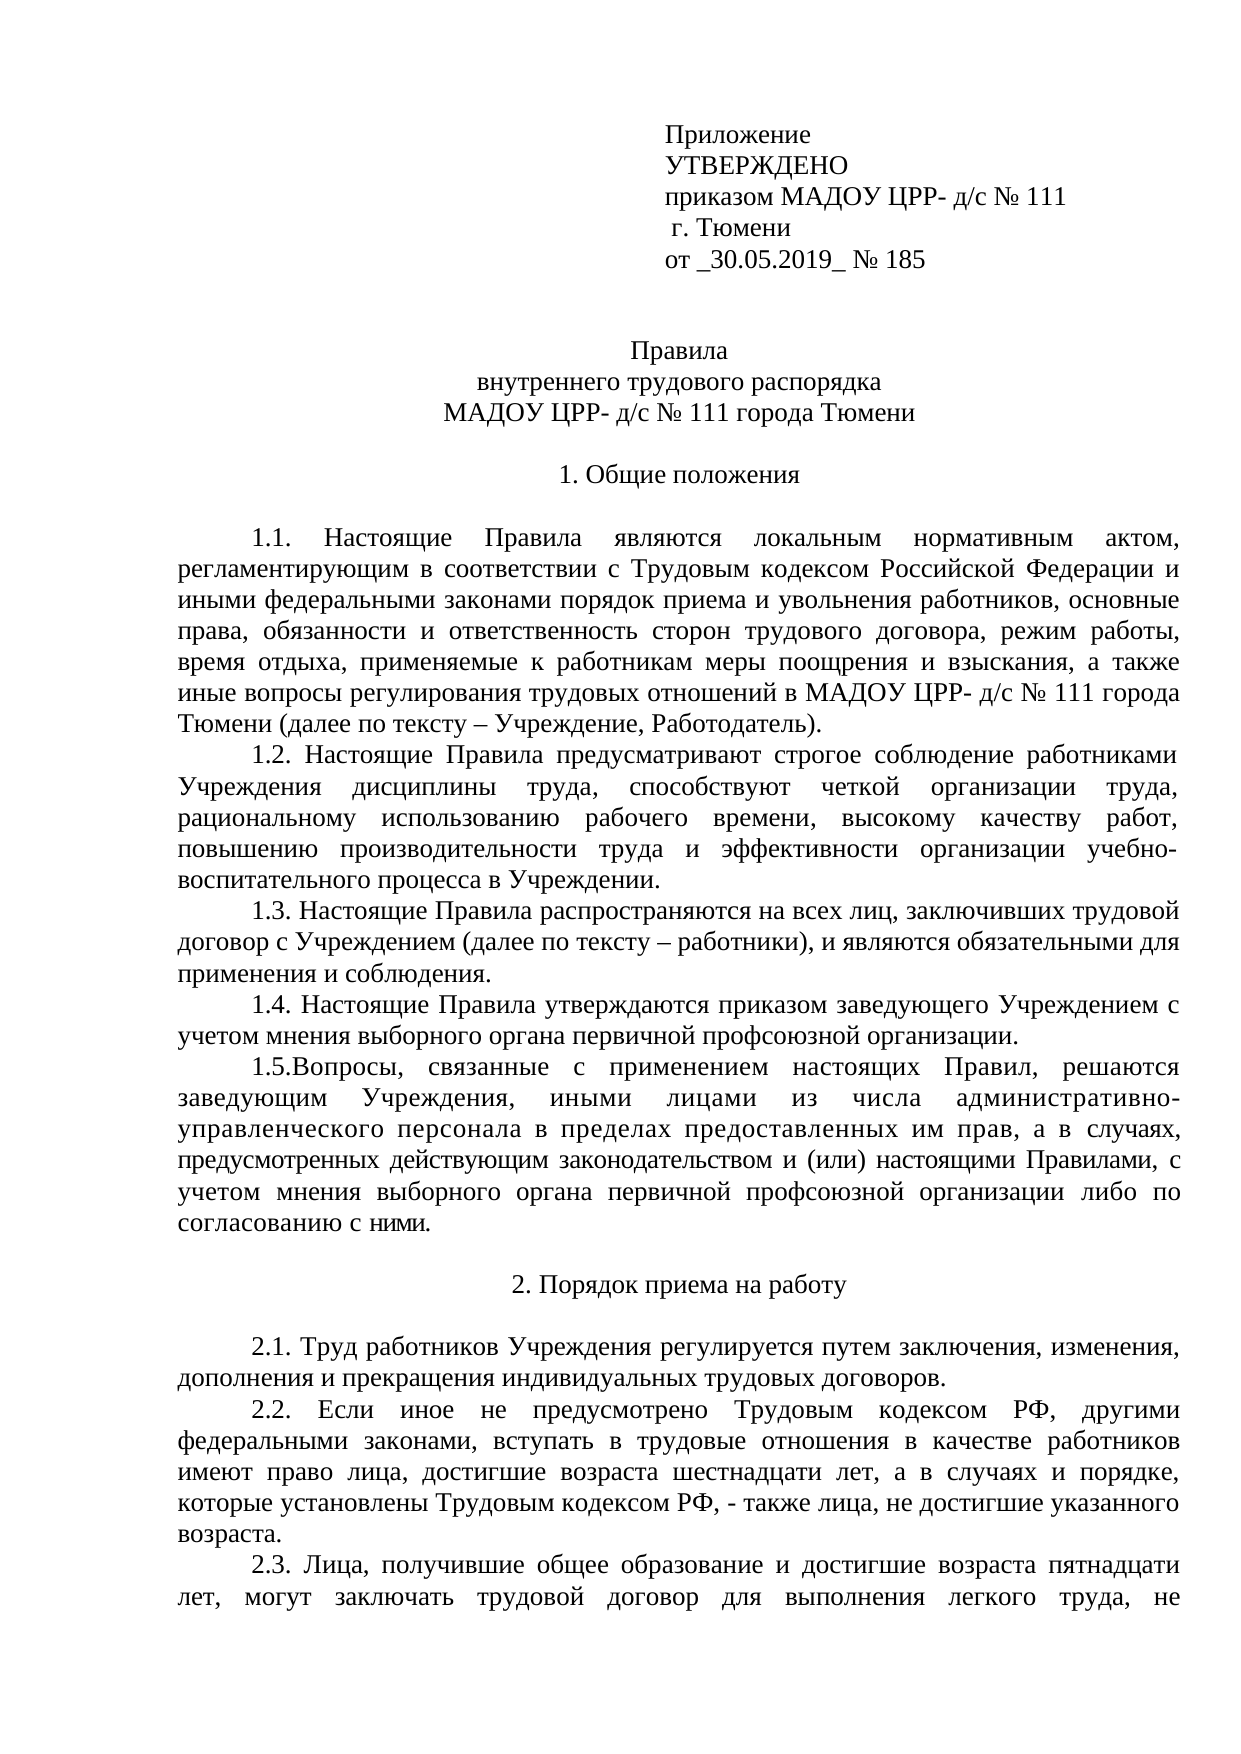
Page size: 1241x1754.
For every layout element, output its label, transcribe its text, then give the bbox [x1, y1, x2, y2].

text УТВЕРЖДЕНО [664, 149, 1181, 180]
text 1.1. Настоящие Правила являются локальным нормативным актом, регламентирующим в соответствии с Трудовым кодексом Российской Федерации и иными федеральными законами порядок приема и увольнения работников, основные права, обязанности и ответственность сторон трудового договора, режим работы, время отдыха, применяемые к работникам меры поощрения и взыскания, а также иные вопросы регулирования трудовых отношений в МАДОУ ЦРР- д/с № 111 города Тюмени (далее по тексту – Учреждение, Работодатель). [177, 521, 1181, 739]
text Приложение [664, 118, 1181, 149]
text 1.4. Настоящие Правила утверждаются приказом заведующего Учреждением с учетом мнения выборного органа первичной профсоюзной организации. [177, 988, 1181, 1050]
text 2. Порядок приема на работу [177, 1268, 1181, 1299]
text от _30.05.2019_ № 185 [664, 243, 1181, 274]
text МАДОУ ЦРР- д/с № 111 города Тюмени [177, 396, 1181, 427]
text 1.2. Настоящие Правила предусматривают строгое соблюдение работниками Учреждения дисциплины труда, способствуют четкой организации труда, рациональному использованию рабочего времени, высокому качеству работ, повышению производительности труда и эффективности организации учебно-воспитательного процесса в Учреждении. [177, 739, 1178, 894]
text приказом МАДОУ ЦРР- д/с № 111 [664, 180, 1181, 212]
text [177, 1548, 1181, 1611]
text 2.1. Труд работников Учреждения регулируется путем заключения, изменения, дополнения и прекращения индивидуальных трудовых договоров. [177, 1330, 1181, 1393]
text Правила [177, 334, 1181, 365]
text 2.2. Если иное не предусмотрено Трудовым кодексом РФ, другими федеральными законами, вступать в трудовые отношения в качестве работников имеют право лица, достигшие возраста шестнадцати лет, а в случаях и порядке, которые установлены Трудовым кодексом РФ, - также лица, не достигшие указанного возраста. [177, 1393, 1181, 1548]
text 1.3. Настоящие Правила распространяются на всех лиц, заключивших трудовой договор с Учреждением (далее по тексту – работники), и являются обязательными для применения и соблюдения. [177, 894, 1181, 988]
text 1. Общие положения [177, 458, 1181, 489]
text г. Тюмени [664, 212, 1181, 243]
text 1.5.Вопросы, связанные с применением настоящих Правил, решаются заведующим Учреждения, иными лицами из числа административно-управленческого персонала в пределах предоставленных им прав, а в случаях, предусмотренных действующим законодательством и (или) настоящими Правилами, с учетом мнения выборного органа первичной профсоюзной организации либо по согласованию с ними. [177, 1050, 1181, 1237]
text внутреннего трудового распорядка [177, 365, 1181, 396]
